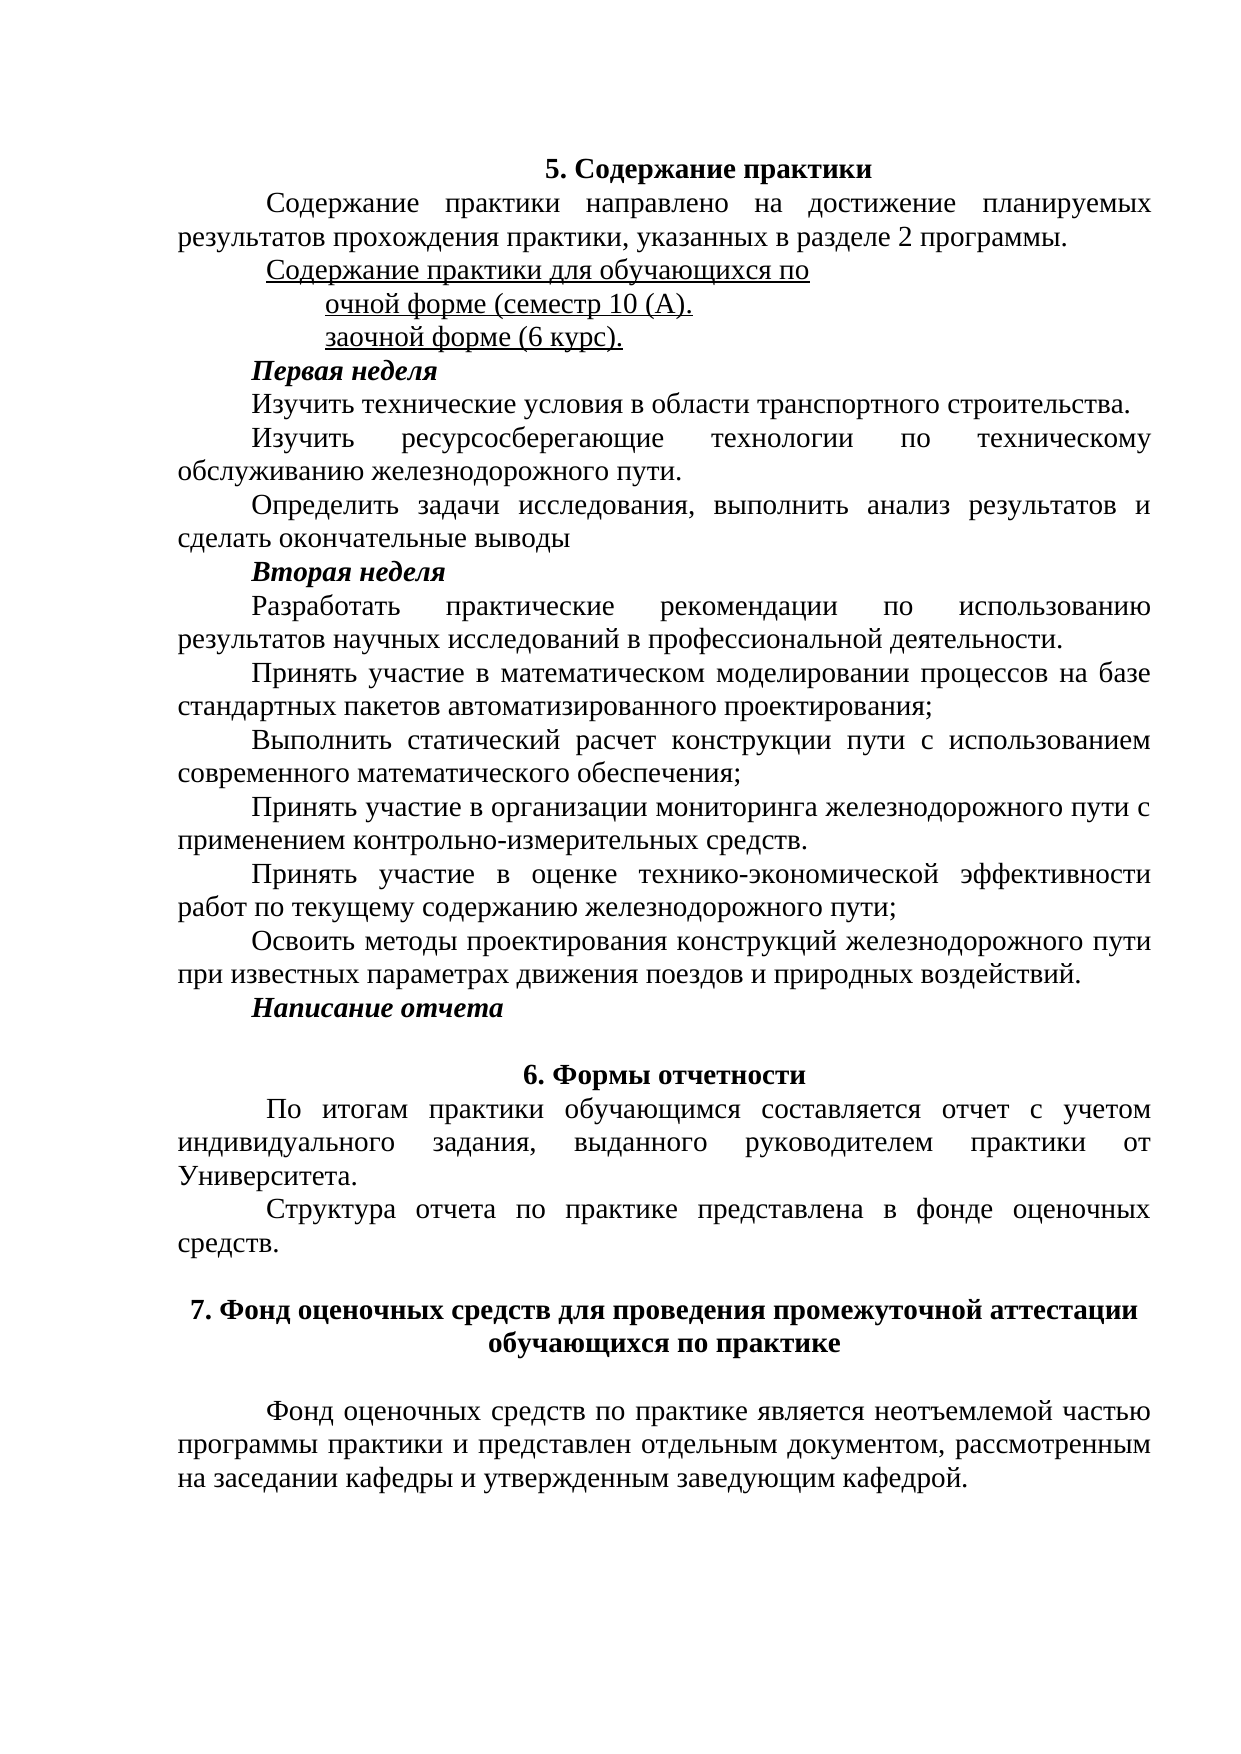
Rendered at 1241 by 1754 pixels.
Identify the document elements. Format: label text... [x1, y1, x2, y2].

text Содержание практики направлено на достижение планируемых результатов прохождения практики, указанных в разделе 2 программы. [177, 185, 1152, 252]
text Принять участие в математическом моделировании процессов на базе стандартных пакетов автоматизированного проектирования; [177, 655, 1152, 722]
text Принять участие в оценке технико-экономической эффективности работ по текущему содержанию железнодорожного пути; [177, 856, 1152, 923]
text Изучить технические условия в области транспортного строительства. [177, 386, 1152, 420]
text Вторая неделя [177, 554, 1152, 588]
text Написание отчета [177, 990, 1152, 1024]
text Структура отчета по практике представлена в фонде оценочных средств. [177, 1191, 1152, 1258]
text Разработать практические рекомендации по использованию результатов научных исследований в профессиональной деятельности. [177, 588, 1152, 655]
text очной форме (семестр 10 (А). [236, 286, 1152, 319]
text 5. Содержание практики [177, 152, 1152, 185]
text заочной форме (6 курс). [177, 319, 1152, 353]
text По итогам практики обучающимся составляется отчет с учетом индивидуального задания, выданного руководителем практики от Университета. [177, 1091, 1152, 1191]
text Освоить методы проектирования конструкций железнодорожного пути при известных параметрах движения поездов и природных воздействий. [177, 923, 1152, 990]
text Выполнить статический расчет конструкции пути с использованием современного математического обеспечения; [177, 722, 1152, 789]
text Изучить ресурсосберегающие технологии по техническому обслуживанию железнодорожного пути. [177, 420, 1152, 487]
text Первая неделя [177, 353, 1152, 386]
text 6. Формы отчетности [177, 1057, 1152, 1091]
text Определить задачи исследования, выполнить анализ результатов и сделать окончательные выводы [177, 487, 1152, 554]
text Фонд оценочных средств по практике является неотъемлемой частью программы практики и представлен отдельным документом, рассмотренным на заседании кафедры и утвержденным заведующим кафедрой. [177, 1393, 1152, 1493]
text Содержание практики для обучающихся по [177, 252, 1152, 286]
text Принять участие в организации мониторинга железнодорожного пути с применением контрольно-измерительных средств. [177, 789, 1152, 856]
text 7. Фонд оценочных средств для проведения промежуточной аттестации обучающихся по практике [177, 1292, 1152, 1359]
